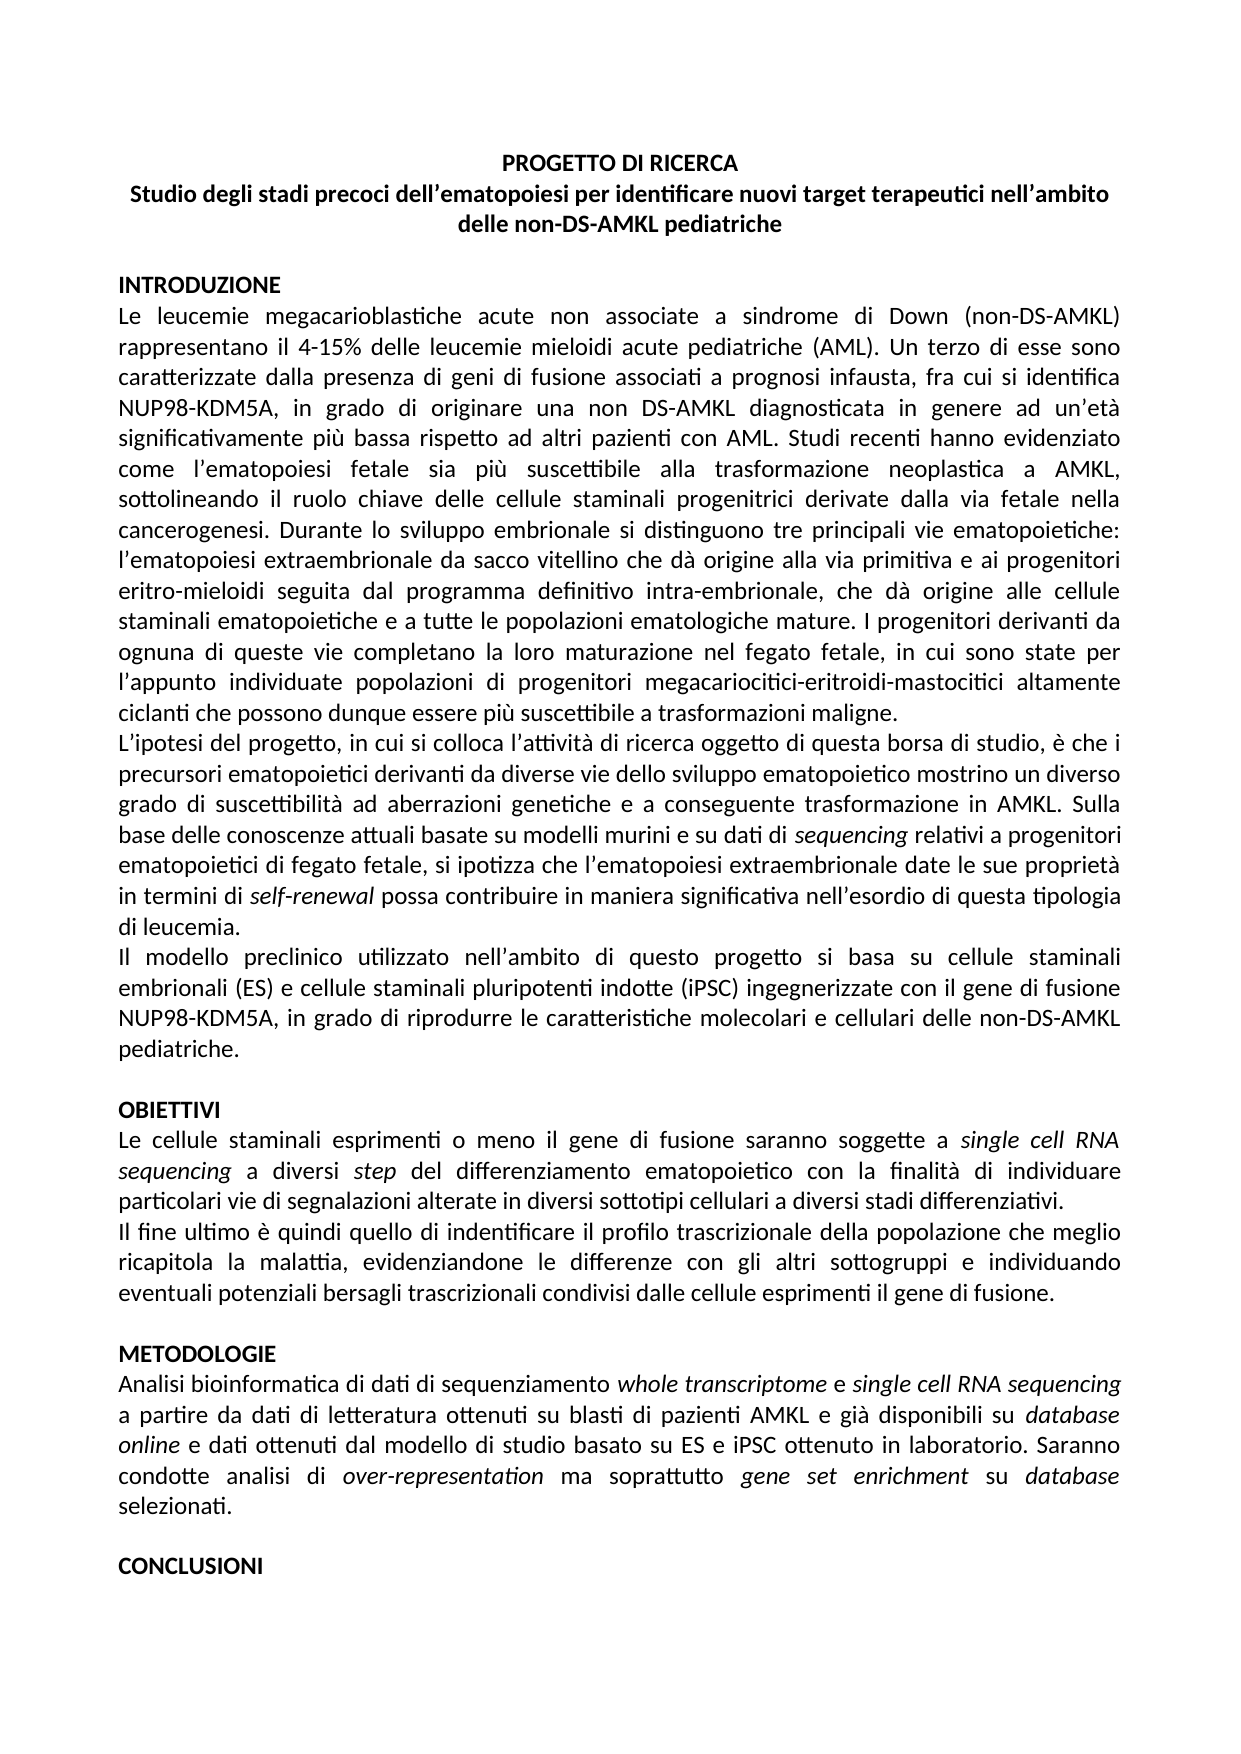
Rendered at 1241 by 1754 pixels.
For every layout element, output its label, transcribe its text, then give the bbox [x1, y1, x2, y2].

text Le leucemie megacarioblastiche acute non associate a sindrome di Down (non-DS-AMKL) rappresentano il 4-15% delle leucemie mieloidi acute pediatriche (AML). Un terzo di esse sono caratterizzate dalla presenza di geni di fusione associati a prognosi infausta, fra cui si identifica NUP98-KDM5A, in grado di originare una non DS-AMKL diagnosticata in genere ad un’età significativamente più bassa rispetto ad altri pazienti con AML. Studi recenti hanno evidenziato come l’ematopoiesi fetale sia più suscettibile alla trasformazione neoplastica a AMKL, sottolineando il ruolo chiave delle cellule staminali progenitrici derivate dalla via fetale nella cancerogenesi. Durante lo sviluppo embrionale si distinguono tre principali vie ematopoietiche: l’ematopoiesi extraembrionale da sacco vitellino che dà origine alla via primitiva e ai progenitori eritro-mieloidi seguita dal programma definitivo intra-embrionale, che dà origine alle cellule staminali ematopoietiche e a tutte le popolazioni ematologiche mature. I progenitori derivanti da ognuna di queste vie completano la loro maturazione nel fegato fetale, in cui sono state per l’appunto individuate popolazioni di progenitori megacariocitici-eritroidi-mastocitici altamente ciclanti che possono dunque essere più suscettibile a trasformazioni maligne. [118, 300, 1122, 727]
text Analisi bioinformatica di dati di sequenziamento whole transcriptome e single cell RNA sequencing a partire da dati di letteratura ottenuti su blasti di pazienti AMKL e già disponibili su database online e dati ottenuti dal modello di studio basato su ES e iPSC ottenuto in laboratorio. Saranno condotte analisi di over-representation ma soprattutto gene set enrichment su database selezionati. [118, 1368, 1122, 1521]
text METODOLOGIE [118, 1338, 1122, 1368]
text INTRODUZIONE [118, 270, 1122, 300]
text Il modello preclinico utilizzato nell’ambito di questo progetto si basa su cellule staminali embrionali (ES) e cellule staminali pluripotenti indotte (iPSC) ingegnerizzate con il gene di fusione NUP98-KDM5A, in grado di riprodurre le caratteristiche molecolari e cellulari delle non-DS-AMKL pediatriche. [118, 941, 1122, 1063]
text Il fine ultimo è quindi quello di indentificare il profilo trascrizionale della popolazione che meglio ricapitola la malattia, evidenziandone le differenze con gli altri sottogruppi e individuando eventuali potenziali bersagli trascrizionali condivisi dalle cellule esprimenti il gene di fusione. [118, 1216, 1122, 1307]
text OBIETTIVI [118, 1094, 1122, 1124]
text L’ipotesi del progetto, in cui si colloca l’attività di ricerca oggetto di questa borsa di studio, è che i precursori ematopoietici derivanti da diverse vie dello sviluppo ematopoietico mostrino un diverso grado di suscettibilità ad aberrazioni genetiche e a conseguente trasformazione in AMKL. Sulla base delle conoscenze attuali basate su modelli murini e su dati di sequencing relativi a progenitori ematopoietici di fegato fetale, si ipotizza che l’ematopoiesi extraembrionale date le sue proprietà in termini di self-renewal possa contribuire in maniera significativa nell’esordio di questa tipologia di leucemia. [118, 727, 1122, 941]
text Studio degli stadi precoci dell’ematopoiesi per identificare nuovi target terapeutici nell’ambito delle non-DS-AMKL pediatriche [118, 178, 1122, 239]
text Le cellule staminali esprimenti o meno il gene di fusione saranno soggette a single cell RNA sequencing a diversi step del differenziamento ematopoietico con la finalità di individuare particolari vie di segnalazioni alterate in diversi sottotipi cellulari a diversi stadi differenziativi. [118, 1124, 1122, 1216]
text PROGETTO DI RICERCA [118, 148, 1122, 178]
text CONCLUSIONI [118, 1550, 1122, 1580]
